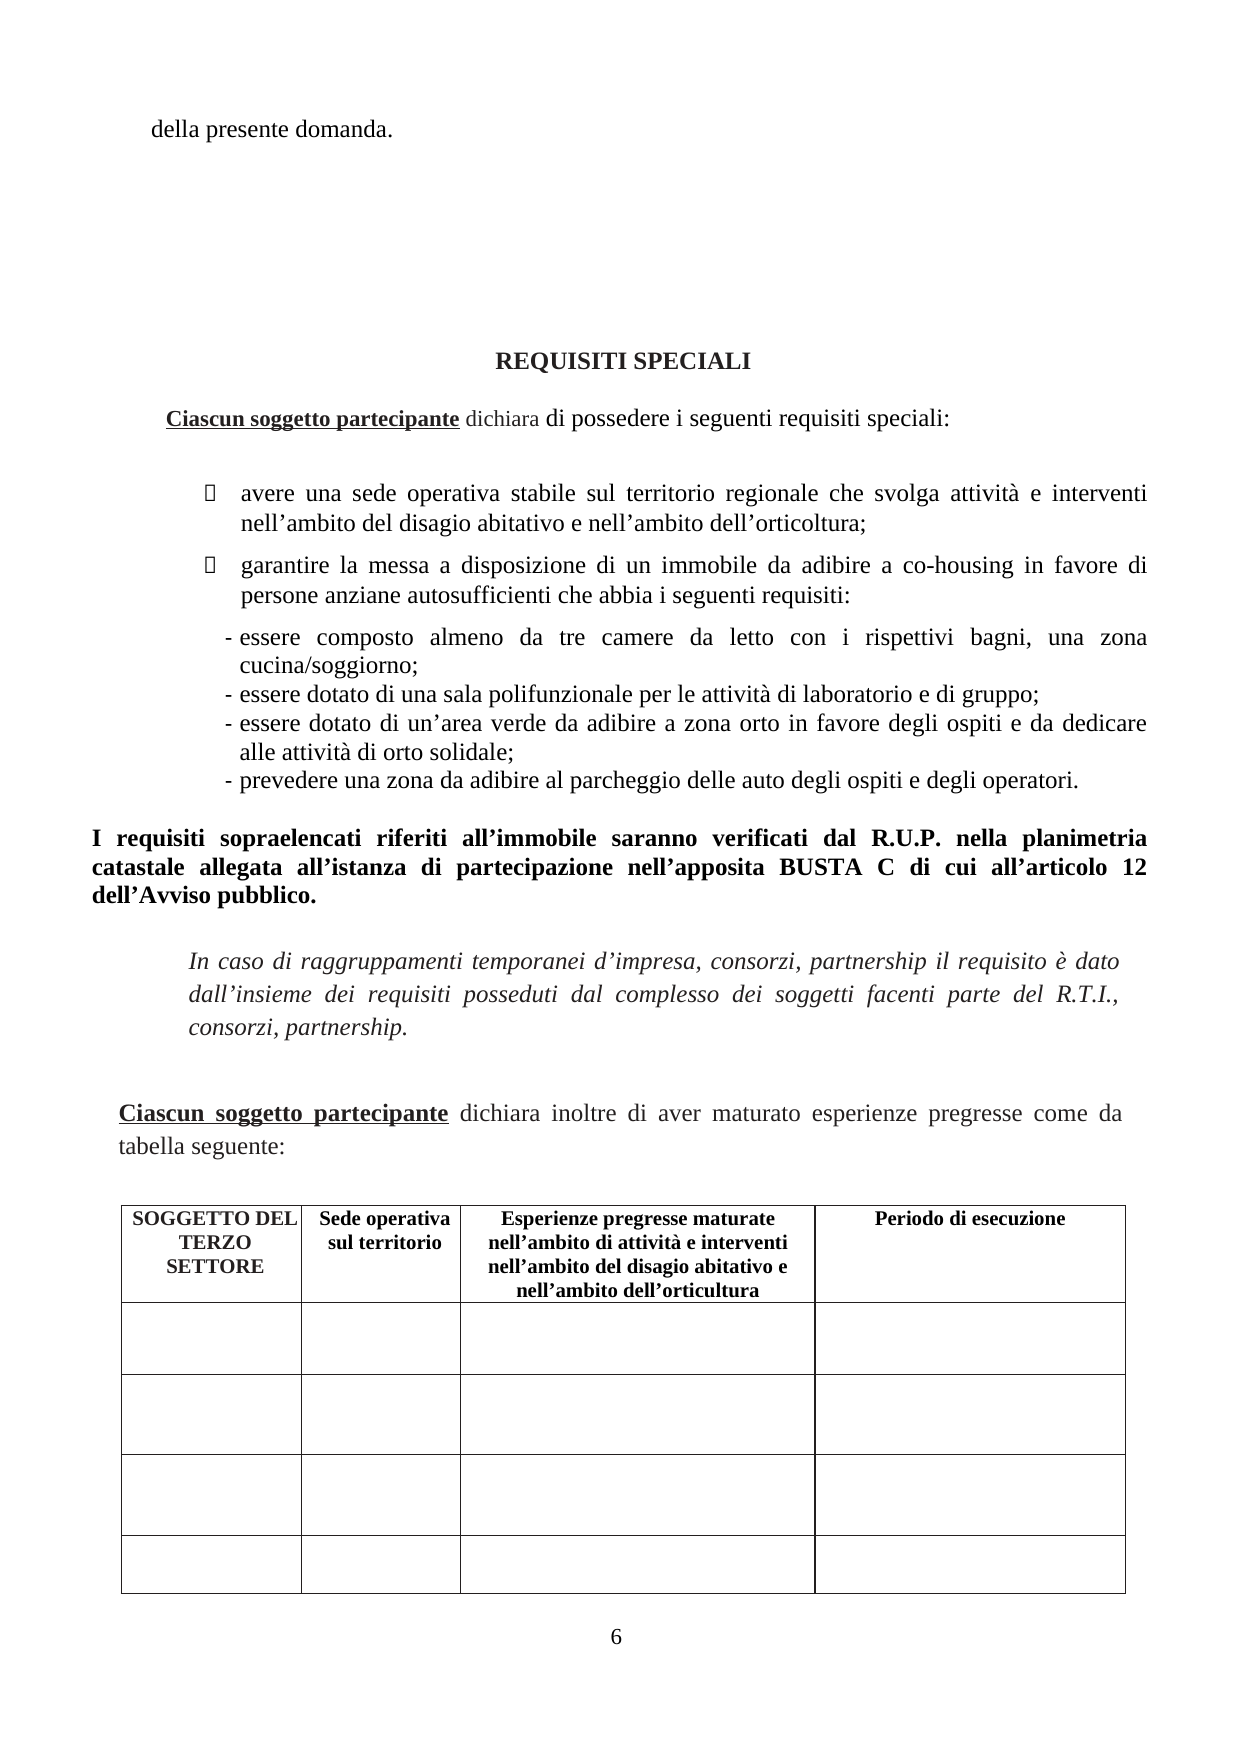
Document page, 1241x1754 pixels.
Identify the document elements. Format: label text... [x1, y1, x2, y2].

table_cell [122, 1455, 301, 1534]
table_cell [816, 1375, 1125, 1454]
table_header Esperienze pregresse maturate nell’ambito di attività e interventi nell’ambito del disagio abitativo e nell’ambito dell’orticultura [461, 1206, 814, 1302]
table_header Sede operativa sul territorio [302, 1206, 460, 1302]
table_cell [302, 1303, 460, 1374]
subtitle REQUISITI SPECIALI [106, 346, 1140, 374]
text Ciascun soggetto partecipante dichiara inoltre di aver maturato esperienze pregresse come da tabella seguente: [118, 1098, 1123, 1160]
table_cell [816, 1536, 1125, 1593]
text Ciascun soggetto partecipante dichiara di possedere i seguenti requisiti speciali: [166, 403, 1148, 431]
table_cell [122, 1375, 301, 1454]
table_cell [816, 1303, 1125, 1374]
table_cell [461, 1455, 814, 1534]
text I requisiti sopraelencati riferiti all’immobile saranno verificati dal R.U.P. nella planimetria catastale allegata all’istanza di partecipazione nell’apposita BUSTA C di cui all’articolo 12 dell’Avviso pubblico. [92, 823, 1148, 909]
table_cell [302, 1536, 460, 1593]
list essere dotato di una sala polifunzionale per le attività di laboratorio e di gruppo; [224, 679, 1148, 708]
table_cell [122, 1536, 301, 1593]
table_cell [302, 1455, 460, 1534]
table_header SOGGETTO DEL TERZO SETTORE [122, 1206, 301, 1302]
table_header Periodo di esecuzione [816, 1206, 1125, 1302]
list garantire la messa a disposizione di un immobile da adibire a co-housing in favore di persone anziane autosufficienti che abbia i seguenti requisiti: [203, 549, 1148, 609]
table_cell [461, 1303, 814, 1374]
table_cell [461, 1536, 814, 1593]
table_cell [302, 1375, 460, 1454]
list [121, 114, 1123, 143]
list essere dotato di un’area verde da adibire a zona orto in favore degli ospiti e da dedicare alle attività di orto solidale; [224, 708, 1148, 766]
list In caso di raggruppamenti temporanei d’impresa, consorzi, partnership il requisito è dato dall’insieme dei requisiti posseduti dal complesso dei soggetti facenti parte del R.T.I., consorzi, partnership. [188, 946, 1123, 1041]
table_cell [816, 1455, 1125, 1534]
table_cell [461, 1375, 814, 1454]
list avere una sede operativa stabile sul territorio regionale che svolga attività e interventi nell’ambito del disagio abitativo e nell’ambito dell’orticoltura; [203, 477, 1148, 537]
list essere composto almeno da tre camere da letto con i rispettivi bagni, una zona cucina/soggiorno; [224, 622, 1148, 679]
list prevedere una zona da adibire al parcheggio delle auto degli ospiti e degli operatori. [224, 766, 1148, 794]
table_cell [122, 1303, 301, 1374]
